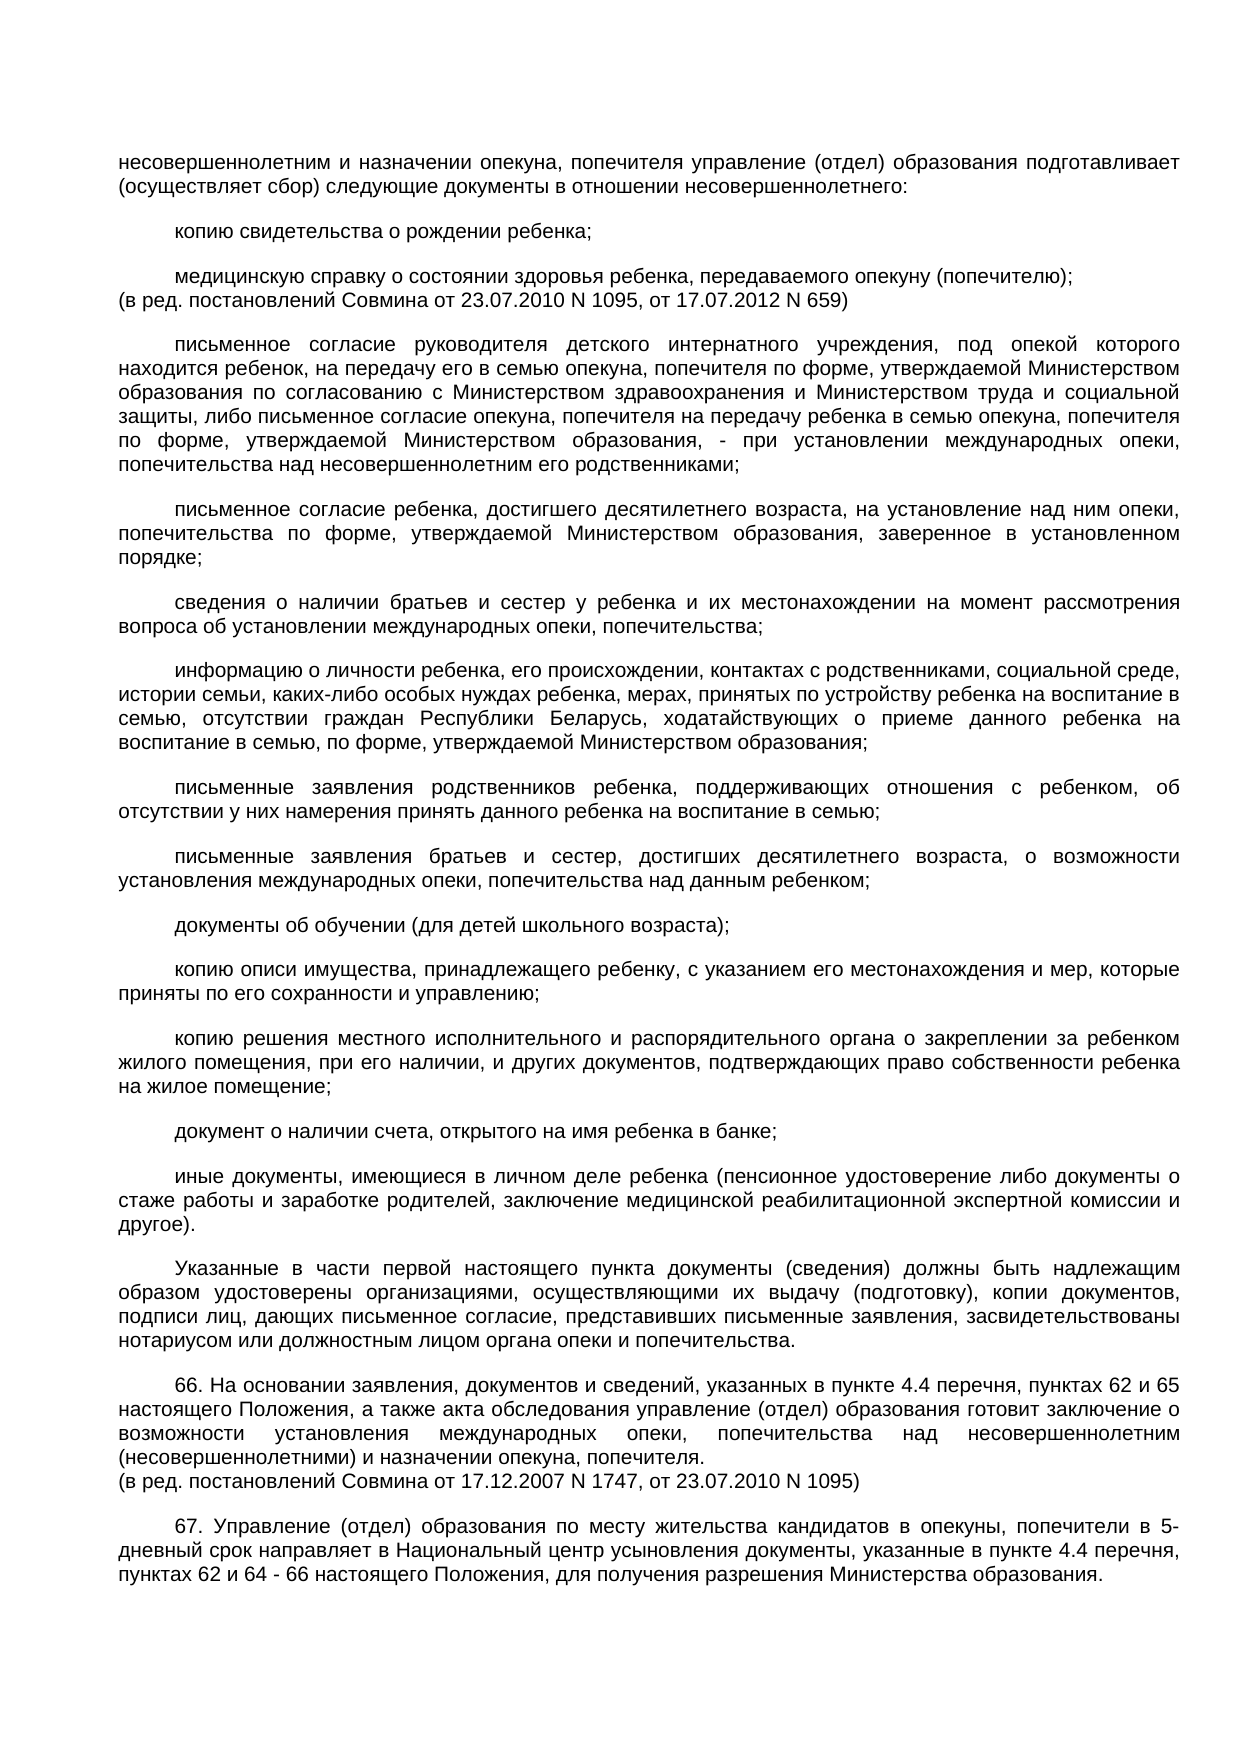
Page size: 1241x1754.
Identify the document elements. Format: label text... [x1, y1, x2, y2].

text 66. На основании заявления, документов и сведений, указанных в пункте 4.4 перечня, пунктах 62 и 65 настоящего Положения, а также акта обследования управление (отдел) образования готовит заключение о возможности установления международных опеки, попечительства над несовершеннолетним (несовершеннолетними) и назначении опекуна, попечителя. [118, 1373, 1181, 1469]
text письменные заявления братьев и сестер, достигших десятилетнего возраста, о возможности установления международных опеки, попечительства над данным ребенком; [118, 844, 1181, 892]
text (в ред. постановлений Совмина от 23.07.2010 N 1095, от 17.07.2012 N 659) [118, 287, 1181, 311]
text информацию о личности ребенка, его происхождении, контактах с родственниками, социальной среде, истории семьи, каких-либо особых нуждах ребенка, мерах, принятых по устройству ребенка на воспитание в семью, отсутствии граждан Республики Беларусь, ходатайствующих о приеме данного ребенка на воспитание в семью, по форме, утверждаемой Министерством образования; [118, 658, 1181, 754]
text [118, 150, 1181, 198]
text письменное согласие руководителя детского интернатного учреждения, под опекой которого находится ребенок, на передачу его в семью опекуна, попечителя по форме, утверждаемой Министерством образования по согласованию с Министерством здравоохранения и Министерством труда и социальной защиты, либо письменное согласие опекуна, попечителя на передачу ребенка в семью опекуна, попечителя по форме, утверждаемой Министерством образования, - при установлении международных опеки, попечительства над несовершеннолетним его родственниками; [118, 332, 1181, 476]
text сведения о наличии братьев и сестер у ребенка и их местонахождении на момент рассмотрения вопроса об установлении международных опеки, попечительства; [118, 589, 1181, 637]
text иные документы, имеющиеся в личном деле ребенка (пенсионное удостоверение либо документы о стаже работы и заработке родителей, заключение медицинской реабилитационной экспертной комиссии и другое). [118, 1163, 1181, 1235]
text документ о наличии счета, открытого на имя ребенка в банке; [118, 1119, 1181, 1143]
text 67. Управление (отдел) образования по месту жительства кандидатов в опекуны, попечители в 5-дневный срок направляет в Национальный центр усыновления документы, указанные в пункте 4.4 перечня, пунктах 62 и 64 - 66 настоящего Положения, для получения разрешения Министерства образования. [118, 1513, 1181, 1585]
text письменные заявления родственников ребенка, поддерживающих отношения с ребенком, об отсутствии у них намерения принять данного ребенка на воспитание в семью; [118, 775, 1181, 823]
text Указанные в части первой настоящего пункта документы (сведения) должны быть надлежащим образом удостоверены организациями, осуществляющими их выдачу (подготовку), копии документов, подписи лиц, дающих письменное согласие, представивших письменные заявления, засвидетельствованы нотариусом или должностным лицом органа опеки и попечительства. [118, 1256, 1181, 1352]
text документы об обучении (для детей школьного возраста); [118, 912, 1181, 936]
text копию свидетельства о рождении ребенка; [118, 219, 1181, 243]
text копию описи имущества, принадлежащего ребенку, с указанием его местонахождения и мер, которые приняты по его сохранности и управлению; [118, 957, 1181, 1005]
text копию решения местного исполнительного и распорядительного органа о закреплении за ребенком жилого помещения, при его наличии, и других документов, подтверждающих право собственности ребенка на жилое помещение; [118, 1026, 1181, 1098]
text (в ред. постановлений Совмина от 17.12.2007 N 1747, от 23.07.2010 N 1095) [118, 1469, 1181, 1493]
text медицинскую справку о состоянии здоровья ребенка, передаваемого опекуну (попечителю); [118, 263, 1181, 287]
text письменное согласие ребенка, достигшего десятилетнего возраста, на установление над ним опеки, попечительства по форме, утверждаемой Министерством образования, заверенное в установленном порядке; [118, 497, 1181, 569]
